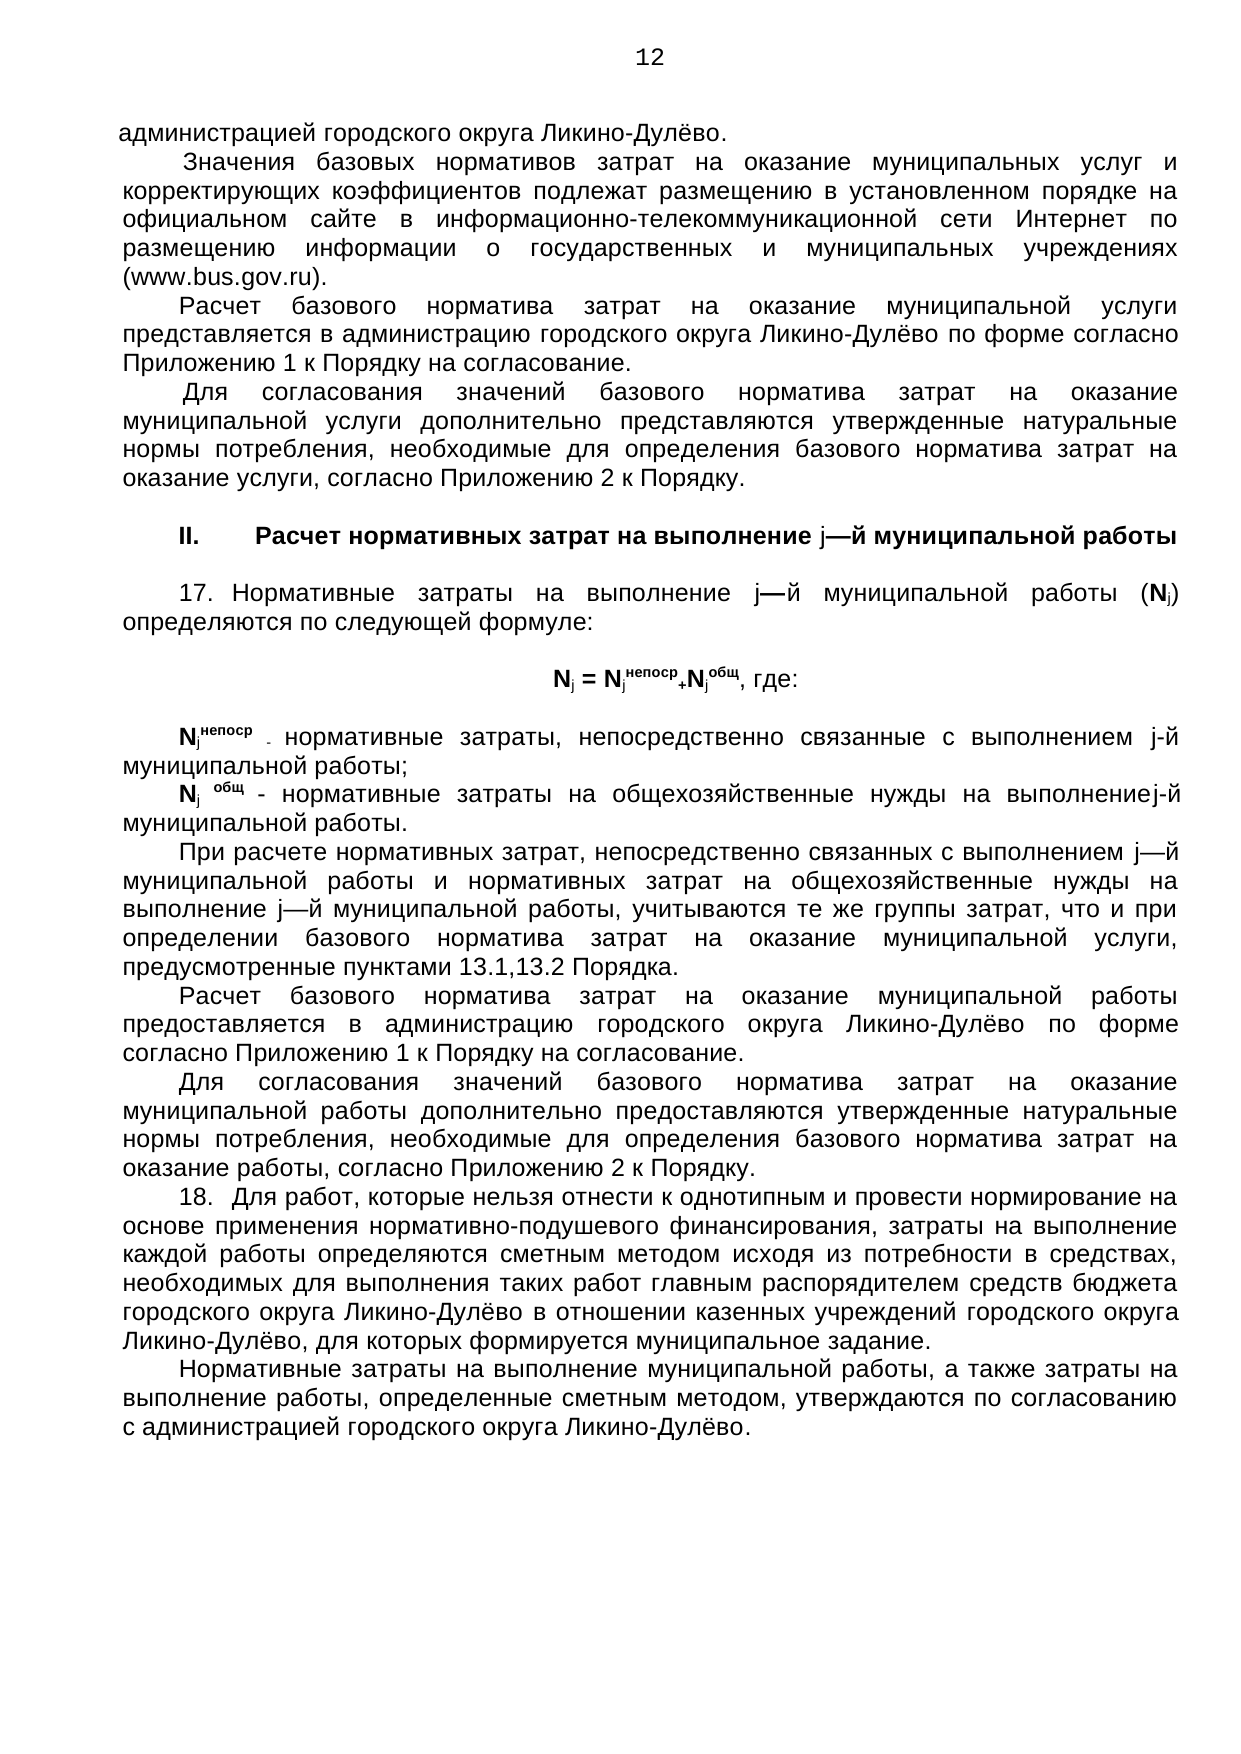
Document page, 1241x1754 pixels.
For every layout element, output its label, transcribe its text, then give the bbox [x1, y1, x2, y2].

list Нормативные затраты на выполнение j—й муниципальной работы (Nj) определяются по следующей формуле: [122, 578, 1179, 636]
text Njнепоср - нормативные затраты, непосредственно связанные с выполнением j-й муниципальной работы; [122, 722, 1179, 779]
text Расчет базового норматива затрат на оказание муниципальной работы предоставляется в администрацию городского округа Ликино-Дулёво по форме согласно Приложению 1 к Порядку на согласование. [122, 981, 1179, 1067]
text При расчете нормативных затрат, непосредственно связанных с выполнением j—й муниципальной работы и нормативных затрат на общехозяйственные нужды на выполнение j—й муниципальной работы, учитываются те же группы затрат, что и при определении базового норматива затрат на оказание муниципальной услуги, предусмотренные пунктами 13.1,13.2 Порядка. [122, 837, 1179, 981]
text Расчет базового норматива затрат на оказание муниципальной услуги представляется в администрацию городского округа Ликино-Дулёво по форме согласно Приложению 1 к Порядку на согласование. [122, 291, 1179, 377]
text Значения базовых нормативов затрат на оказание муниципальных услуг и корректирующих коэффициентов подлежат размещению в установленном порядке на официальном сайте в информационно-телекоммуникационной сети Интернет по размещению информации о государственных и муниципальных учреждениях (www.bus.gov.ru). [122, 147, 1179, 291]
text Nj = Njнепоср+Njобщ, где: [118, 664, 1177, 693]
text Для согласования значений базового норматива затрат на оказание муниципальной услуги дополнительно представляются утвержденные натуральные нормы потребления, необходимые для определения базового норматива затрат на оказание услуги, согласно Приложению 2 к Порядку. [122, 377, 1179, 492]
text Для согласования значений базового норматива затрат на оказание муниципальной работы дополнительно предоставляются утвержденные натуральные нормы потребления, необходимые для определения базового норматива затрат на оказание работы, согласно Приложению 2 к Порядку. [122, 1067, 1179, 1182]
text Nj общ - нормативные затраты на общехозяйственные нужды на выполнениеj-й муниципальной работы. [122, 779, 1181, 837]
list Расчет нормативных затрат на выполнение j—й муниципальной работы [118, 521, 1181, 549]
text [118, 118, 1179, 147]
text Нормативные затраты на выполнение муниципальной работы, а также затраты на выполнение работы, определенные сметным методом, утверждаются по согласованию с администрацией городского округа Ликино-Дулёво. [122, 1354, 1179, 1441]
list Для работ, которые нельзя отнести к однотипным и провести нормирование на основе применения нормативно-подушевого финансирования, затраты на выполнение каждой работы определяются сметным методом исходя из потребности в средствах, необходимых для выполнения таких работ главным распорядителем средств бюджета городского округа Ликино-Дулёво в отношении казенных учреждений городского округа Ликино-Дулёво, для которых формируется муниципальное задание. [122, 1182, 1179, 1354]
